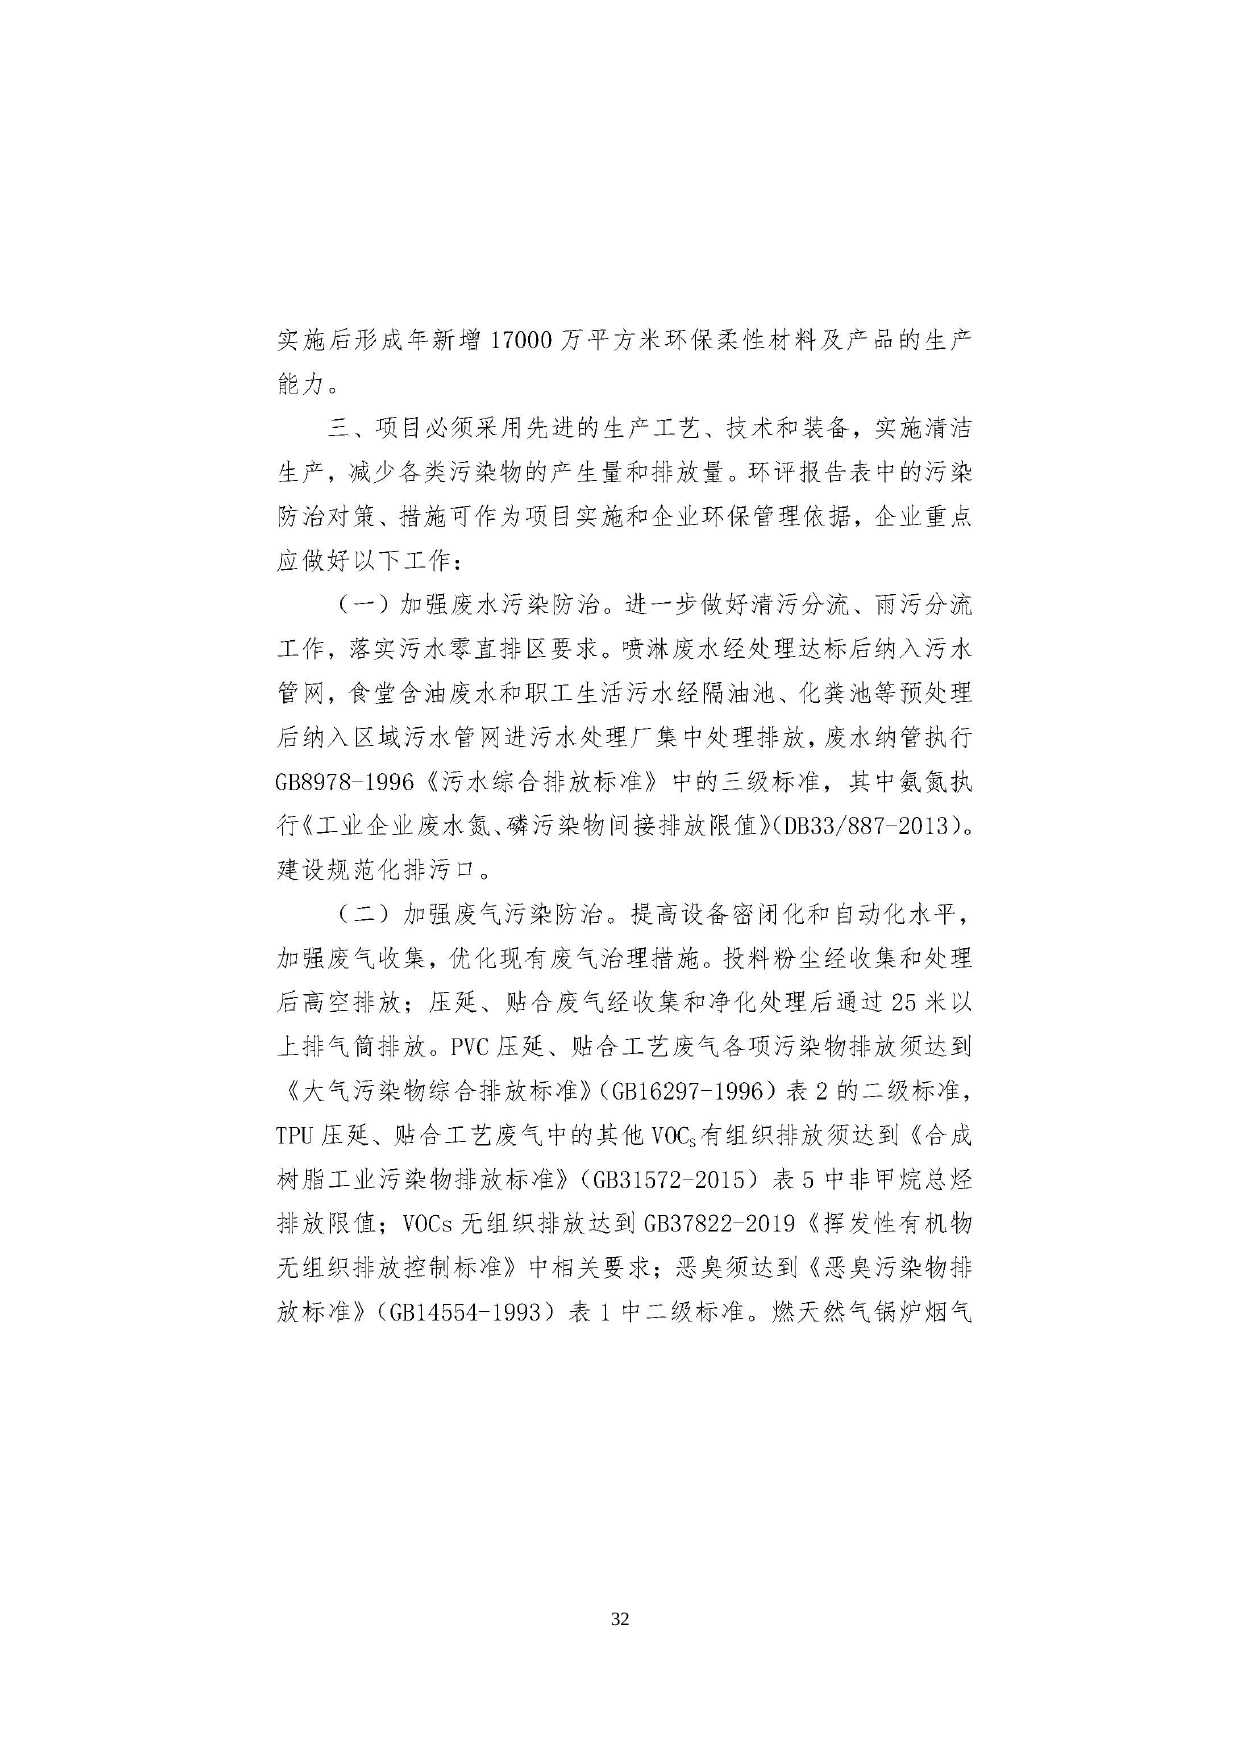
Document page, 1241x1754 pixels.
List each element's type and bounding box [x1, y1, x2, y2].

picture [150, 178, 1089, 1507]
